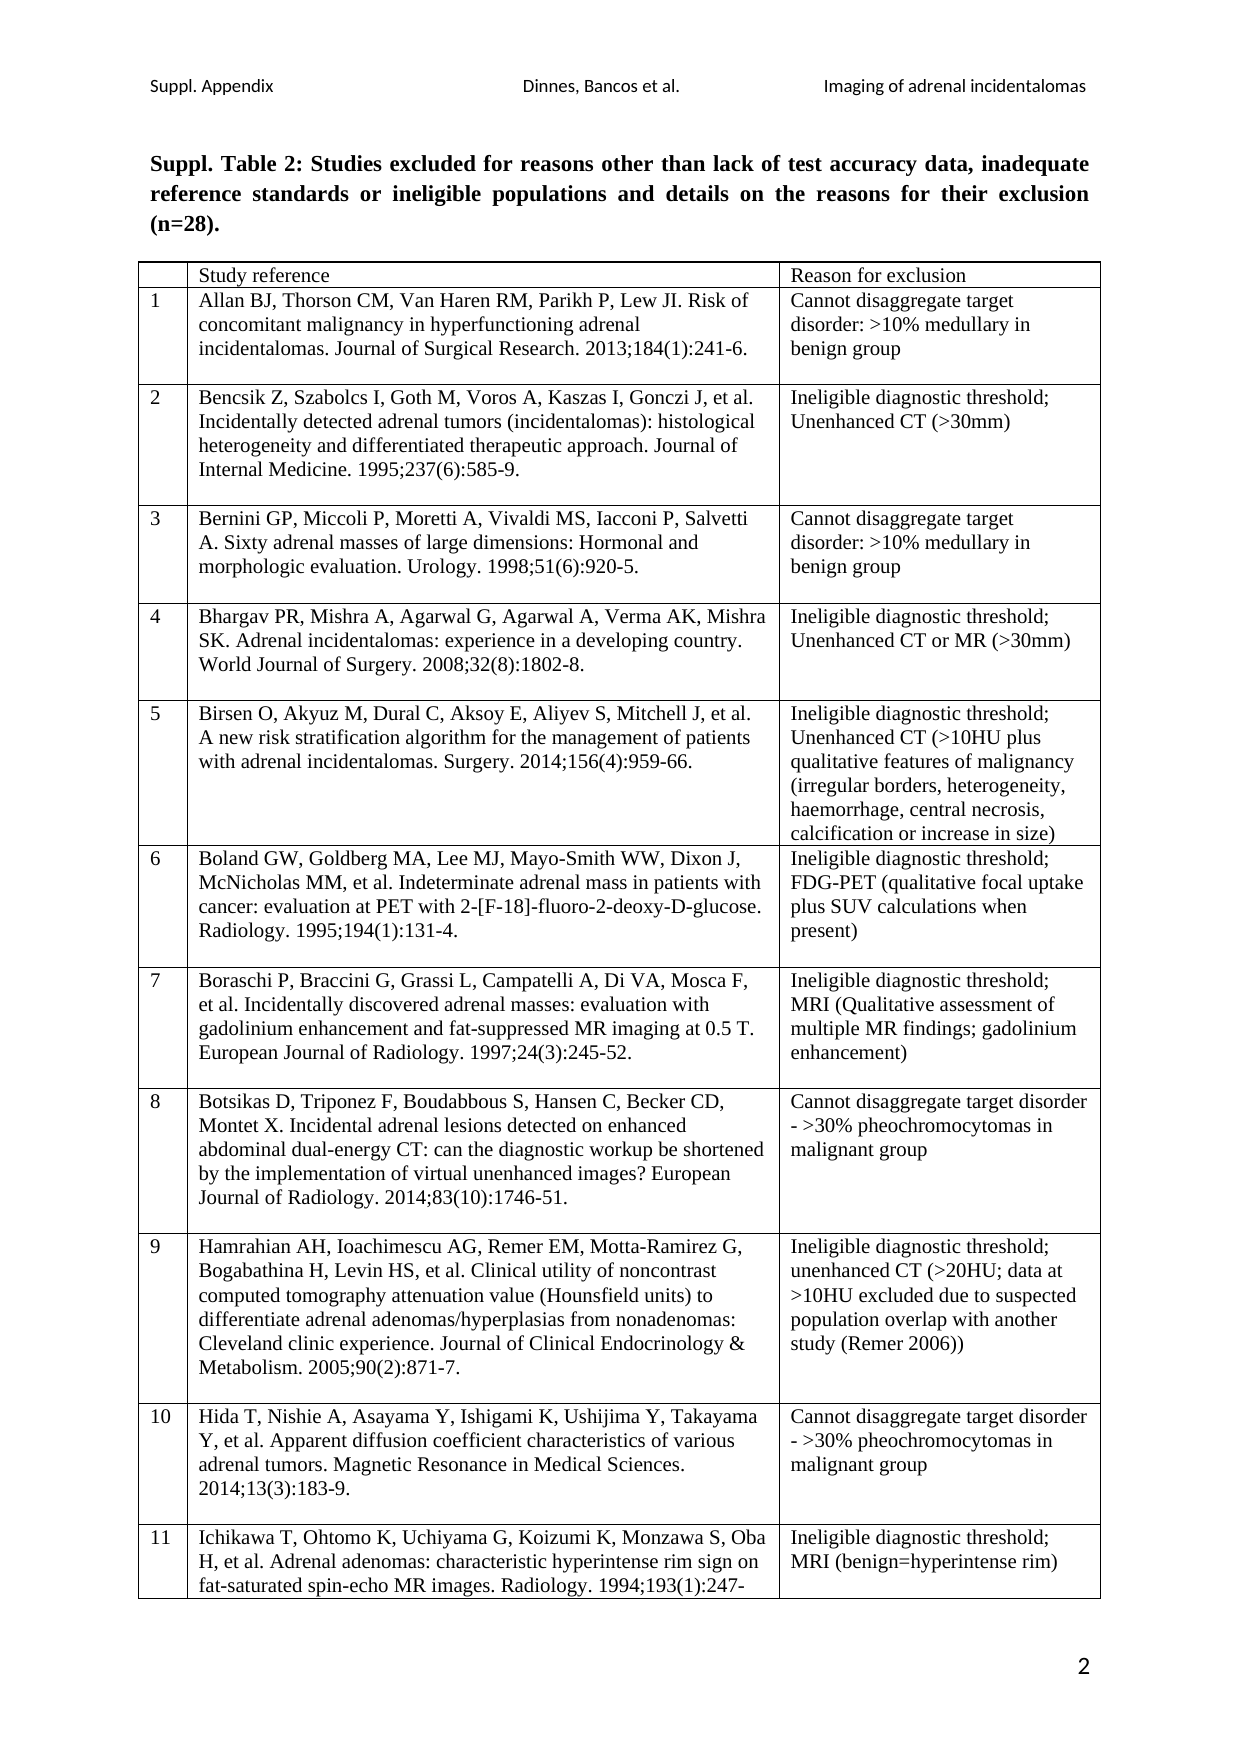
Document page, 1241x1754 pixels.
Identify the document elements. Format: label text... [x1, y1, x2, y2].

table_cell Allan BJ, Thorson CM, Van Haren RM, Parikh P, Lew JI. Risk of concomitant malignancy in hyperfunctioning adrenal incidentalomas. Journal of Surgical Research. 2013;184(1):241-6. [188, 288, 779, 384]
table_cell Cannot disaggregate target disorder: >10% medullary in benign group [780, 506, 1100, 602]
table_cell 10 [139, 1404, 187, 1524]
table_cell Hida T, Nishie A, Asayama Y, Ishigami K, Ushijima Y, Takayama Y, et al. Apparent diffusion coefficient characteristics of various adrenal tumors. Magnetic Resonance in Medical Sciences. 2014;13(3):183-9. [188, 1404, 779, 1524]
table_cell Ineligible diagnostic threshold; Unenhanced CT (>30mm) [780, 385, 1100, 505]
table_cell Bhargav PR, Mishra A, Agarwal G, Agarwal A, Verma AK, Mishra SK. Adrenal incidentalomas: experience in a developing country. World Journal of Surgery. 2008;32(8):1802-8. [188, 604, 779, 700]
table_cell 4 [139, 604, 187, 700]
table_cell Botsikas D, Triponez F, Boudabbous S, Hansen C, Becker CD, Montet X. Incidental adrenal lesions detected on enhanced abdominal dual-energy CT: can the diagnostic workup be shortened by the implementation of virtual unenhanced images? European Journal of Radiology. 2014;83(10):1746-51. [188, 1089, 779, 1233]
table_header [139, 263, 187, 287]
table_cell Boland GW, Goldberg MA, Lee MJ, Mayo-Smith WW, Dixon J, McNicholas MM, et al. Indeterminate adrenal mass in patients with cancer: evaluation at PET with 2-[F-18]-fluoro-2-deoxy-D-glucose. Radiology. 1995;194(1):131-4. [188, 846, 779, 967]
table_cell 2 [139, 385, 187, 505]
table_cell Bernini GP, Miccoli P, Moretti A, Vivaldi MS, Iacconi P, Salvetti A. Sixty adrenal masses of large dimensions: Hormonal and morphologic evaluation. Urology. 1998;51(6):920-5. [188, 506, 779, 602]
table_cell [780, 1525, 1100, 1597]
table_cell Ineligible diagnostic threshold; MRI (Qualitative assessment of multiple MR findings; gadolinium enhancement) [780, 968, 1100, 1088]
table_cell Hamrahian AH, Ioachimescu AG, Remer EM, Motta-Ramirez G, Bogabathina H, Levin HS, et al. Clinical utility of noncontrast computed tomography attenuation value (Hounsfield units) to differentiate adrenal adenomas/hyperplasias from nonadenomas: Cleveland clinic experience. Journal of Clinical Endocrinology & Metabolism. 2005;90(2):871-7. [188, 1234, 779, 1403]
table_cell 9 [139, 1234, 187, 1403]
table_cell 11 [139, 1525, 187, 1597]
table_cell Ineligible diagnostic threshold; unenhanced CT (>20HU; data at >10HU excluded due to suspected population overlap with another study (Remer 2006)) [780, 1234, 1100, 1403]
table_cell 1 [139, 288, 187, 384]
table_cell Ineligible diagnostic threshold; Unenhanced CT or MR (>30mm) [780, 604, 1100, 700]
table_cell 7 [139, 968, 187, 1088]
table_cell Cannot disaggregate target disorder - >30% pheochromocytomas in malignant group [780, 1089, 1100, 1233]
table_cell Ineligible diagnostic threshold; FDG-PET (qualitative focal uptake plus SUV calculations when present) [780, 846, 1100, 967]
table_cell Ineligible diagnostic threshold; Unenhanced CT (>10HU plus qualitative features of malignancy (irregular borders, heterogeneity, haemorrhage, central necrosis, calcification or increase in size) [780, 701, 1100, 845]
table_cell Boraschi P, Braccini G, Grassi L, Campatelli A, Di VA, Mosca F, et al. Incidentally discovered adrenal masses: evaluation with gadolinium enhancement and fat-suppressed MR imaging at 0.5 T. European Journal of Radiology. 1997;24(3):245-52. [188, 968, 779, 1088]
table_header Study reference [188, 263, 779, 287]
table_header Reason for exclusion [780, 263, 1100, 287]
table_cell Bencsik Z, Szabolcs I, Goth M, Voros A, Kaszas I, Gonczi J, et al. Incidentally detected adrenal tumors (incidentalomas): histological heterogeneity and differentiated therapeutic approach. Journal of Internal Medicine. 1995;237(6):585-9. [188, 385, 779, 505]
text Suppl. Table 2: Studies excluded for reasons other than lack of test accuracy data, inadequate reference standards or ineligible populations and details on the reasons for their exclusion (n=28). [150, 150, 1090, 237]
table_cell Cannot disaggregate target disorder - >30% pheochromocytomas in malignant group [780, 1404, 1100, 1524]
table_cell 6 [139, 846, 187, 967]
table_cell 8 [139, 1089, 187, 1233]
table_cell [188, 1525, 779, 1597]
table_cell 3 [139, 506, 187, 602]
table_cell Cannot disaggregate target disorder: >10% medullary in benign group [780, 288, 1100, 384]
table_cell Birsen O, Akyuz M, Dural C, Aksoy E, Aliyev S, Mitchell J, et al. A new risk stratification algorithm for the management of patients with adrenal incidentalomas. Surgery. 2014;156(4):959-66. [188, 701, 779, 845]
table_cell 5 [139, 701, 187, 845]
